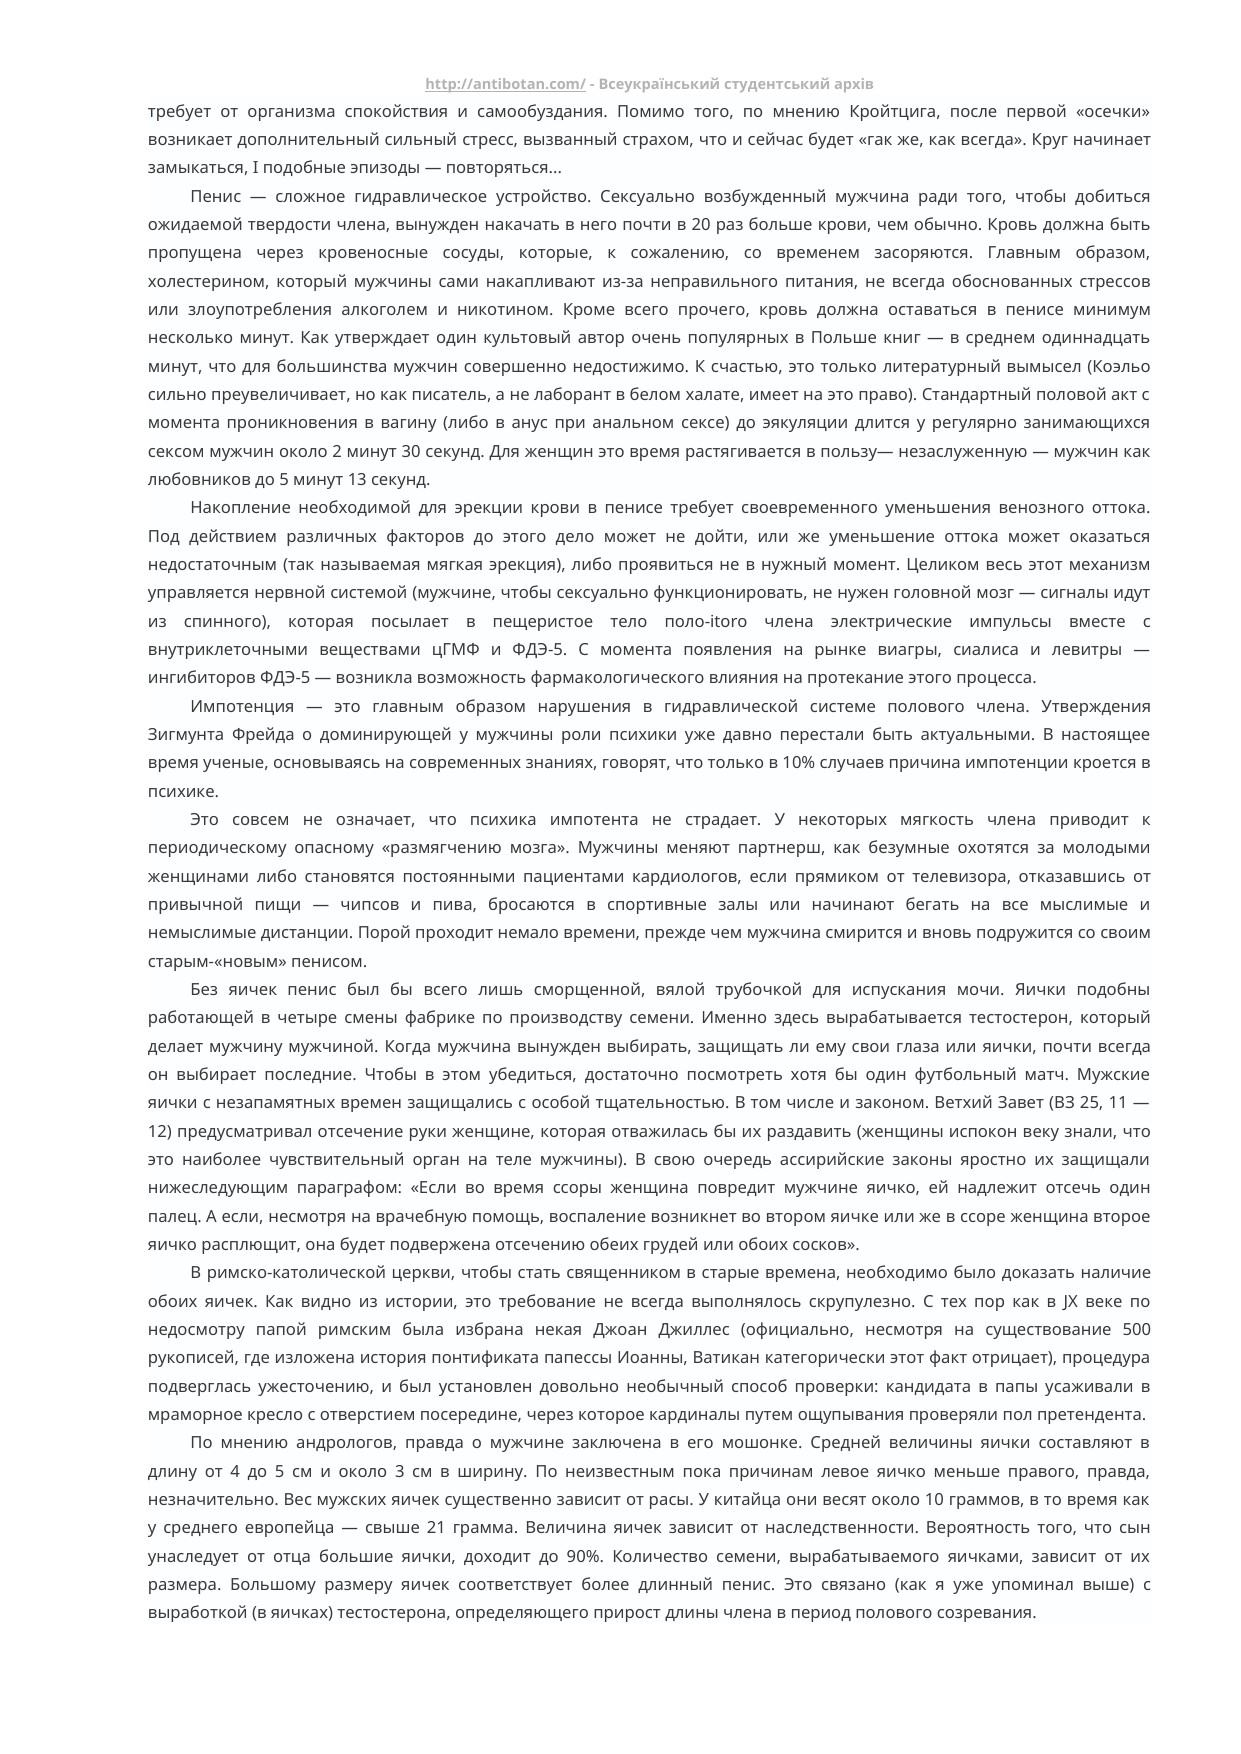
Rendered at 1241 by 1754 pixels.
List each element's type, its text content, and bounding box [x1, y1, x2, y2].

text Импотенция — это главным образом нарушения в гидравлической системе полового члена. Утверждения Зигмунта Фрейда о доминирующей у мужчины роли психики уже давно перестали быть актуальными. В настоящее время ученые, основываясь на современных знаниях, говорят, что только в 10% случаев причина импотенции кроется в психике. [148, 689, 1152, 802]
text Без яичек пенис был бы всего лишь сморщенной, вялой трубочкой для испускания мочи. Яички подобны работающей в четыре смены фабрике по производству семени. Именно здесь вырабатывается тестостерон, который делает мужчину мужчиной. Когда мужчина вынужден выбирать, защищать ли ему свои глаза или яички, почти всегда он выбирает последние. Чтобы в этом убедиться, достаточно посмотреть хотя бы один футбольный матч. Мужские яички с незапамятных времен защищались с особой тщательностью. В том числе и законом. Ветхий Завет (ВЗ 25, 11 — 12) предусматривал отсечение руки женщине, которая отважилась бы их раздавить (женщины испокон веку знали, что это наиболее чувствительный орган на теле мужчины). В свою очередь ассирийские законы яростно их защищали нижеследующим параграфом: «Если во время ссоры женщина повредит мужчине яичко, ей надлежит отсечь один палец. А если, несмотря на врачебную помощь, воспаление возникнет во втором яичке или же в ссоре женщина второе яичко расплющит, она будет подвержена отсечению обеих грудей или обоих сосков». [148, 972, 1152, 1255]
text По мнению андрологов, правда о мужчине заключена в его мошонке. Средней величины яички составляют в длину от 4 до 5 см и около 3 см в ширину. По неизвестным пока причинам левое яичко меньше правого, правда, незначительно. Вес мужских яичек существенно зависит от расы. У китайца они весят около 10 граммов, в то время как у среднего европейца — свыше 21 грамма. Величина яичек зависит от наследственности. Вероятность того, что сын унаследует от отца большие яички, доходит до 90%. Количество семени, вырабатываемого яичками, зависит от их размера. Большому размеру яичек соответствует более длинный пенис. Это связано (как я уже упоминал выше) с выработкой (в яичках) тестостерона, определяющего прирост длины члена в период полового созревания. [148, 1425, 1152, 1624]
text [148, 94, 1152, 179]
text Накопление необходимой для эрекции крови в пенисе требует своевременного уменьшения венозного оттока. Под действием различных факторов до этого дело может не дойти, или же уменьшение оттока может оказаться недостаточным (так называемая мягкая эрекция), либо проявиться не в нужный момент. Целиком весь этот механизм управляется нервной системой (мужчине, чтобы сексуально функционировать, не нужен головной мозг — сигналы идут из спинного), которая посылает в пещеристое тело поло-itoro члена электрические импульсы вместе с внутриклеточными веществами цГМФ и ФДЭ-5. С момента появления на рынке виагры, сиалиса и левитры — ингибиторов ФДЭ-5 — возникла возможность фармакологического влияния на протекание этого процесса. [148, 490, 1152, 689]
text В римско-католической церкви, чтобы стать священником в старые времена, необходимо было доказать наличие обоих яичек. Как видно из истории, это требование не всегда выполнялось скрупулезно. С тех пор как в JX веке по недосмотру папой римским была избрана некая Джоан Джиллес (официально, несмотря на существование 500 рукописей, где изложена история понтификата папессы Иоанны, Ватикан категорически этот факт отрицает), процедура подверглась ужесточению, и был установлен довольно необычный способ проверки: кандидата в папы усаживали в мраморное кресло с отверстием посередине, через которое кардиналы путем ощупывания проверяли пол претендента. [148, 1255, 1152, 1425]
text Пенис — сложное гидравлическое устройство. Сексуально возбужденный мужчина ради того, чтобы добиться ожидаемой твердости члена, вынужден накачать в него почти в 20 раз больше крови, чем обычно. Кровь должна быть пропущена через кровеносные сосуды, которые, к сожалению, со временем засоряются. Главным образом, холестерином, который мужчины сами накапливают из-за неправильного питания, не всегда обоснованных стрессов или злоупотребления алкоголем и никотином. Кроме всего прочего, кровь должна оставаться в пенисе минимум несколько минут. Как утверждает один культовый автор очень популярных в Польше книг — в среднем одиннадцать минут, что для большинства мужчин совершенно недостижимо. К счастью, это только литературный вымысел (Коэльо сильно преувеличивает, но как писатель, а не лаборант в белом халате, имеет на это право). Стандартный половой акт с момента проникновения в вагину (либо в анус при анальном сексе) до эякуляции длится у регулярно занимающихся сексом мужчин около 2 минут 30 секунд. Для женщин это время растягивается в пользу— незаслуженную — мужчин как любовников до 5 минут 13 секунд. [148, 179, 1152, 490]
text Это совсем не означает, что психика импотента не страдает. У некоторых мягкость члена приводит к периодическому опасному «размягчению мозга». Мужчины меняют партнерш, как безумные охотятся за молодыми женщинами либо становятся постоянными пациентами кардиологов, если прямиком от телевизора, отказавшись от привычной пищи — чипсов и пива, бросаются в спортивные залы или начинают бегать на все мыслимые и немыслимые дистанции. Порой проходит немало времени, прежде чем мужчина смирится и вновь подружится со своим старым-«новым» пенисом. [148, 802, 1152, 972]
